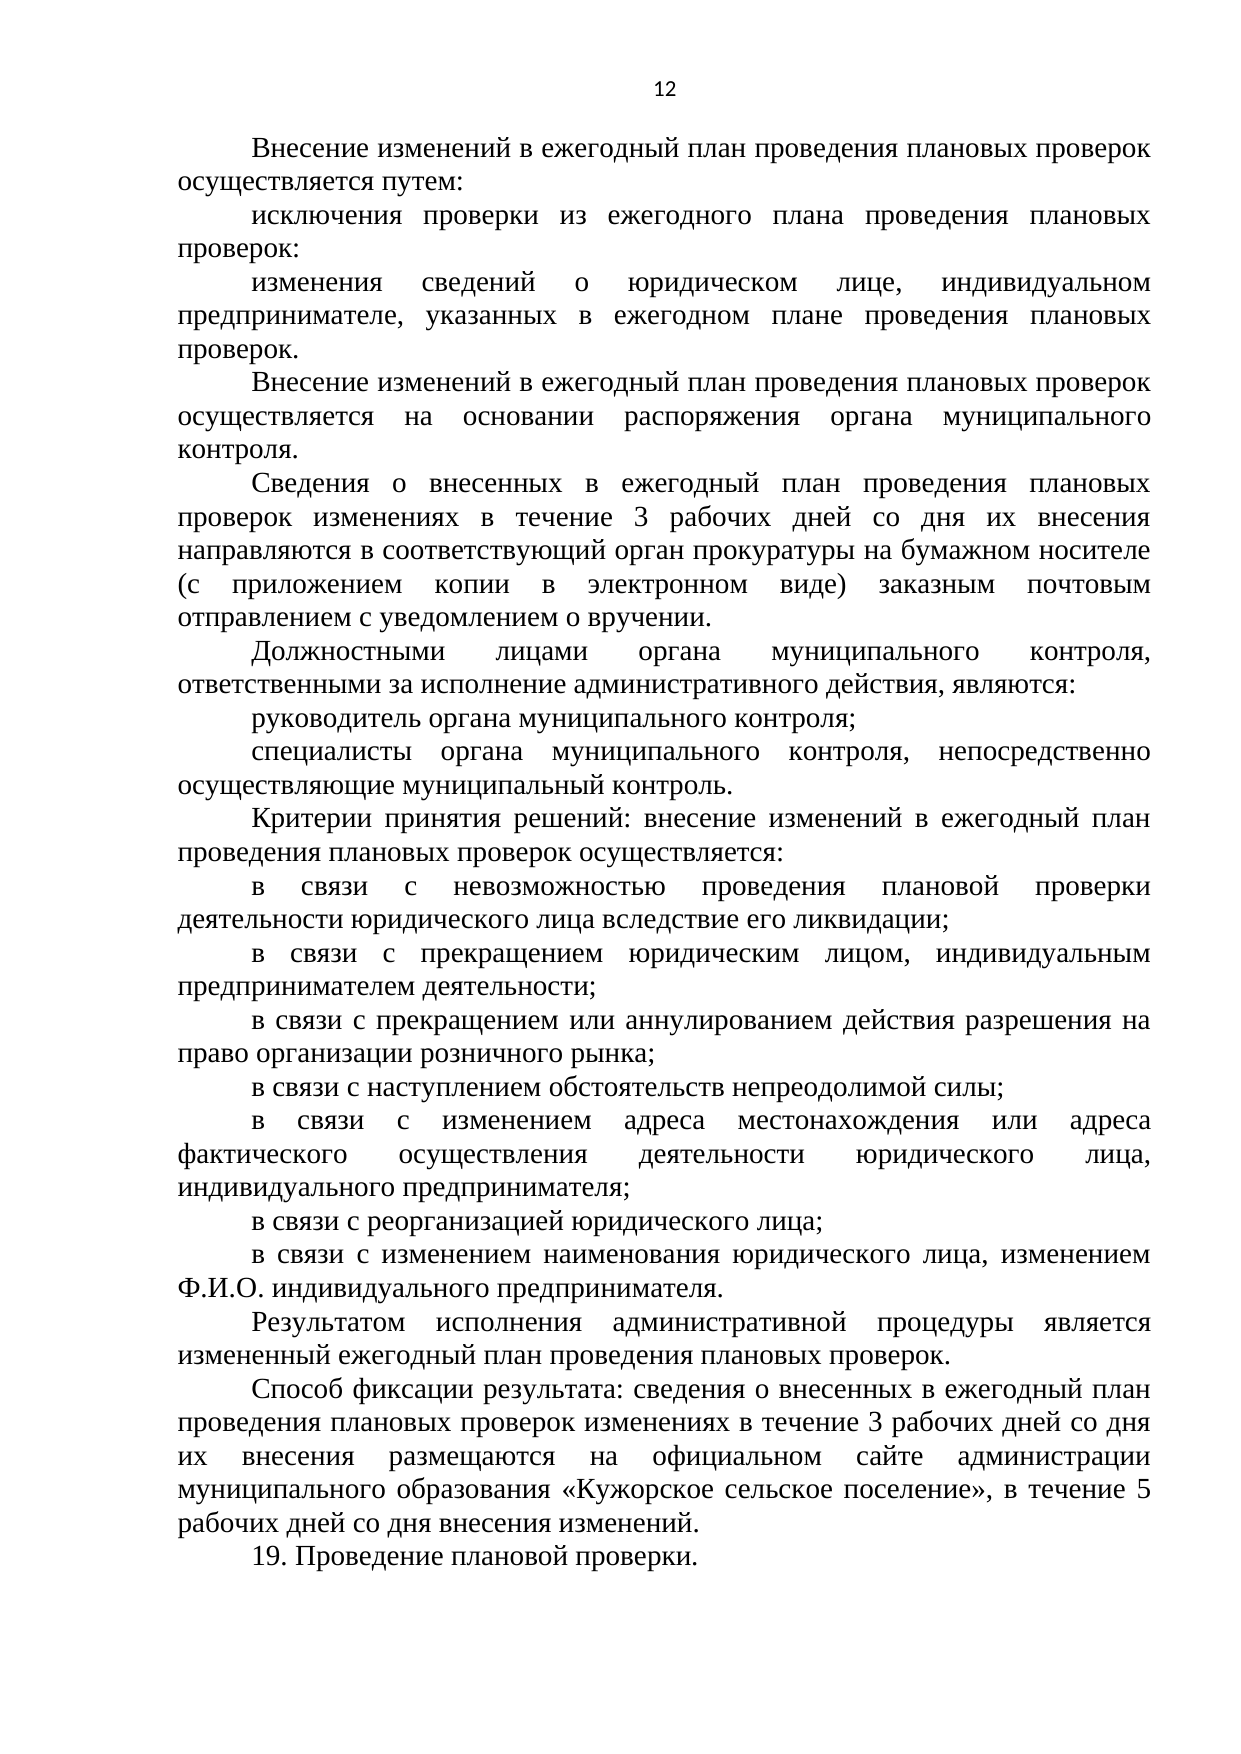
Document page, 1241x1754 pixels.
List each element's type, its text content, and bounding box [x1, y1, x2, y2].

text в связи с изменением адреса местонахождения или адреса фактического осуществления деятельности юридического лица, индивидуального предпринимателя; [177, 1102, 1152, 1203]
text Внесение изменений в ежегодный план проведения плановых проверок осуществляется на основании распоряжения органа муниципального контроля. [177, 364, 1152, 465]
text изменения сведений о юридическом лице, индивидуальном предпринимателе, указанных в ежегодном плане проведения плановых проверок. [177, 264, 1152, 364]
text в связи с изменением наименования юридического лица, изменением Ф.И.О. индивидуального предпринимателя. [177, 1237, 1152, 1304]
text Внесение изменений в ежегодный план проведения плановых проверок осуществляется путем: [177, 130, 1152, 197]
text в связи с прекращением юридическим лицом, индивидуальным предпринимателем деятельности; [177, 935, 1152, 1002]
text в связи с прекращением или аннулированием действия разрешения на право организации розничного рынка; [177, 1002, 1152, 1069]
text в связи с наступлением обстоятельств непреодолимой силы; [177, 1069, 1152, 1102]
text Результатом исполнения административной процедуры является измененный ежегодный план проведения плановых проверок. [177, 1304, 1152, 1371]
text исключения проверки из ежегодного плана проведения плановых проверок: [177, 197, 1152, 264]
text Должностными лицами органа муниципального контроля, ответственными за исполнение административного действия, являются: [177, 633, 1152, 700]
text руководитель органа муниципального контроля; [177, 700, 1152, 733]
text Сведения о внесенных в ежегодный план проведения плановых проверок изменениях в течение 3 рабочих дней со дня их внесения направляются в соответствующий орган прокуратуры на бумажном носителе (с приложением копии в электронном виде) заказным почтовым отправлением с уведомлением о вручении. [177, 465, 1152, 633]
text в связи с невозможностью проведения плановой проверки деятельности юридического лица вследствие его ликвидации; [177, 868, 1152, 935]
text Критерии принятия решений: внесение изменений в ежегодный план проведения плановых проверок осуществляется: [177, 801, 1152, 868]
text Способ фиксации результата: сведения о внесенных в ежегодный план проведения плановых проверок изменениях в течение 3 рабочих дней со дня их внесения размещаются на официальном сайте администрации муниципального образования «Кужорское сельское поселение», в течение 5 рабочих дней со дня внесения изменений. [177, 1371, 1152, 1538]
text в связи с реорганизацией юридического лица; [177, 1203, 1152, 1237]
text специалисты органа муниципального контроля, непосредственно осуществляющие муниципальный контроль. [177, 733, 1152, 801]
text 19. Проведение плановой проверки. [177, 1538, 1152, 1572]
